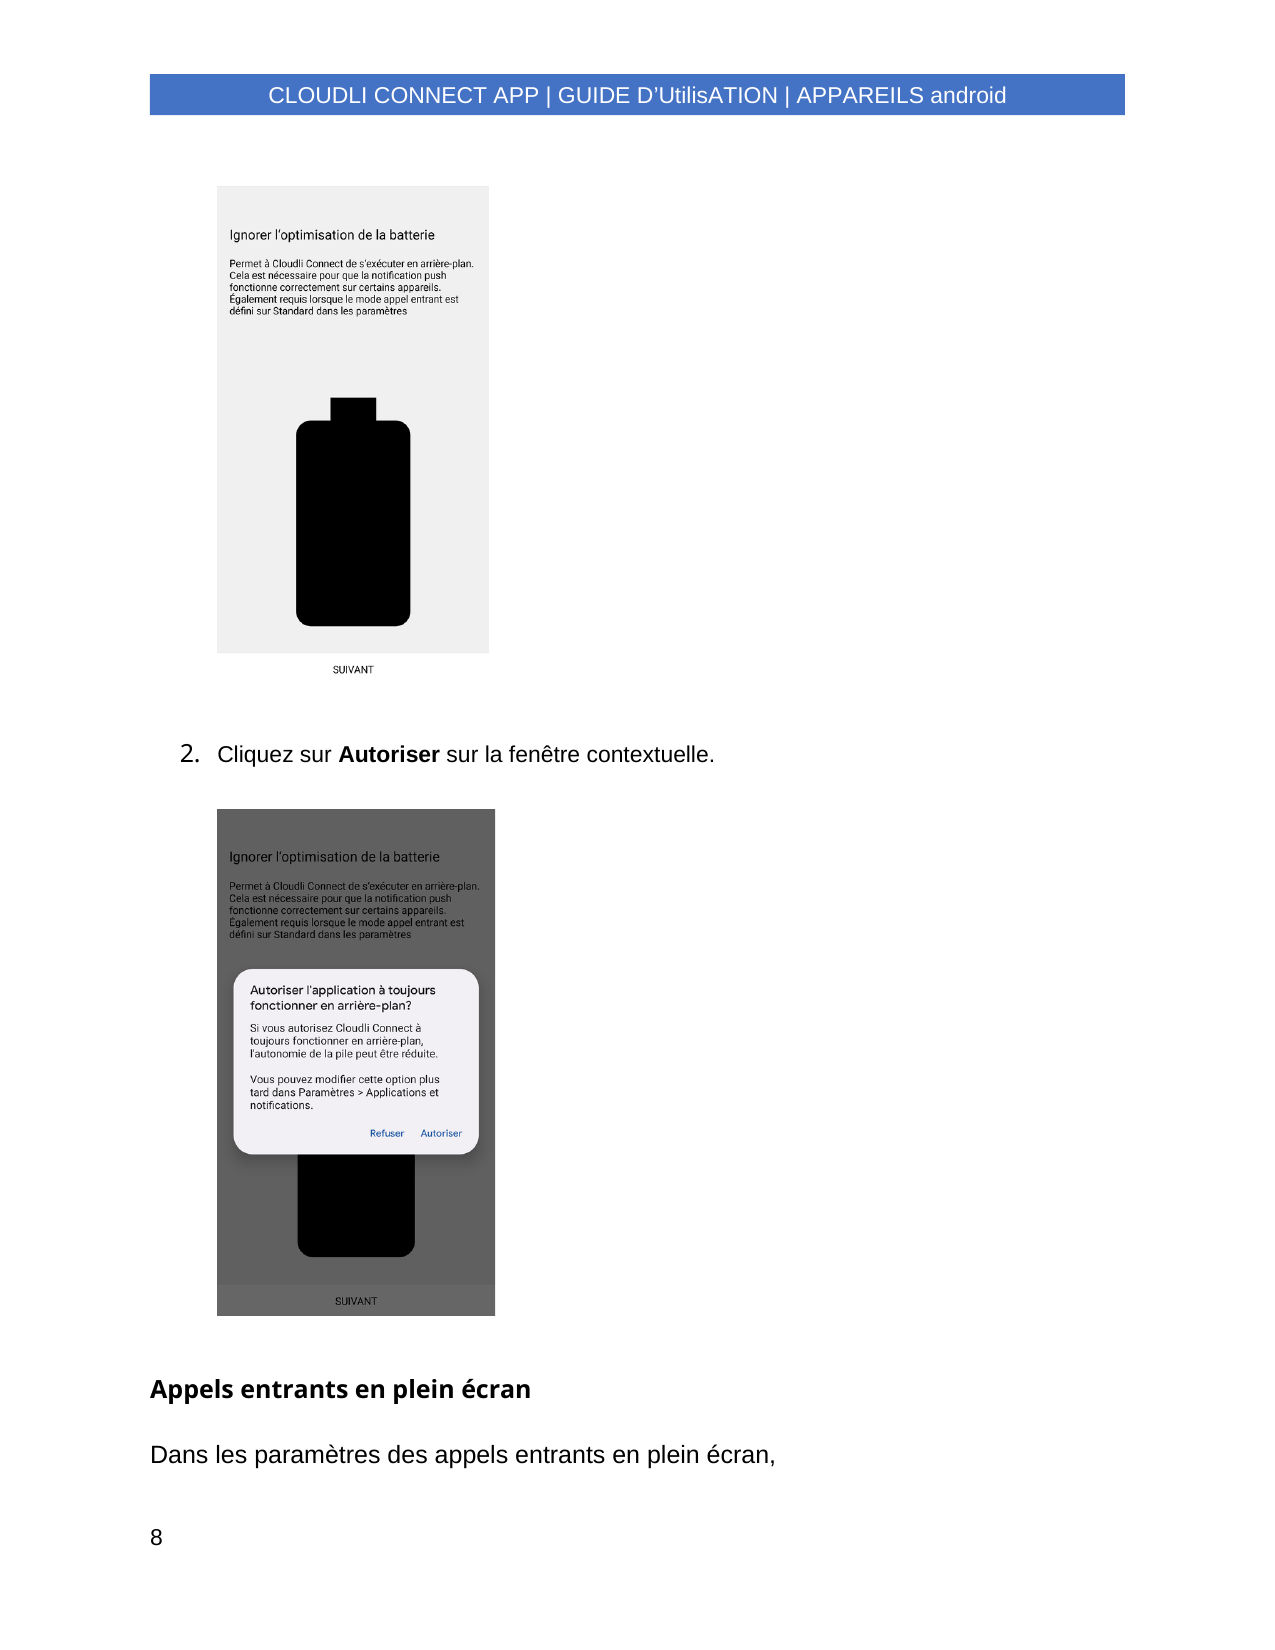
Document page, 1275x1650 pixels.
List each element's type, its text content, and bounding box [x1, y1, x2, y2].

text Dans les paramètres des appels entrants en plein écran, [150, 1440, 1125, 1468]
subtitle Appels entrants en plein écran [150, 1372, 1125, 1440]
list Cliquez sur Autoriser sur la fenêtre contextuelle. [179, 736, 1125, 770]
picture [217, 809, 496, 1316]
picture [217, 186, 489, 684]
